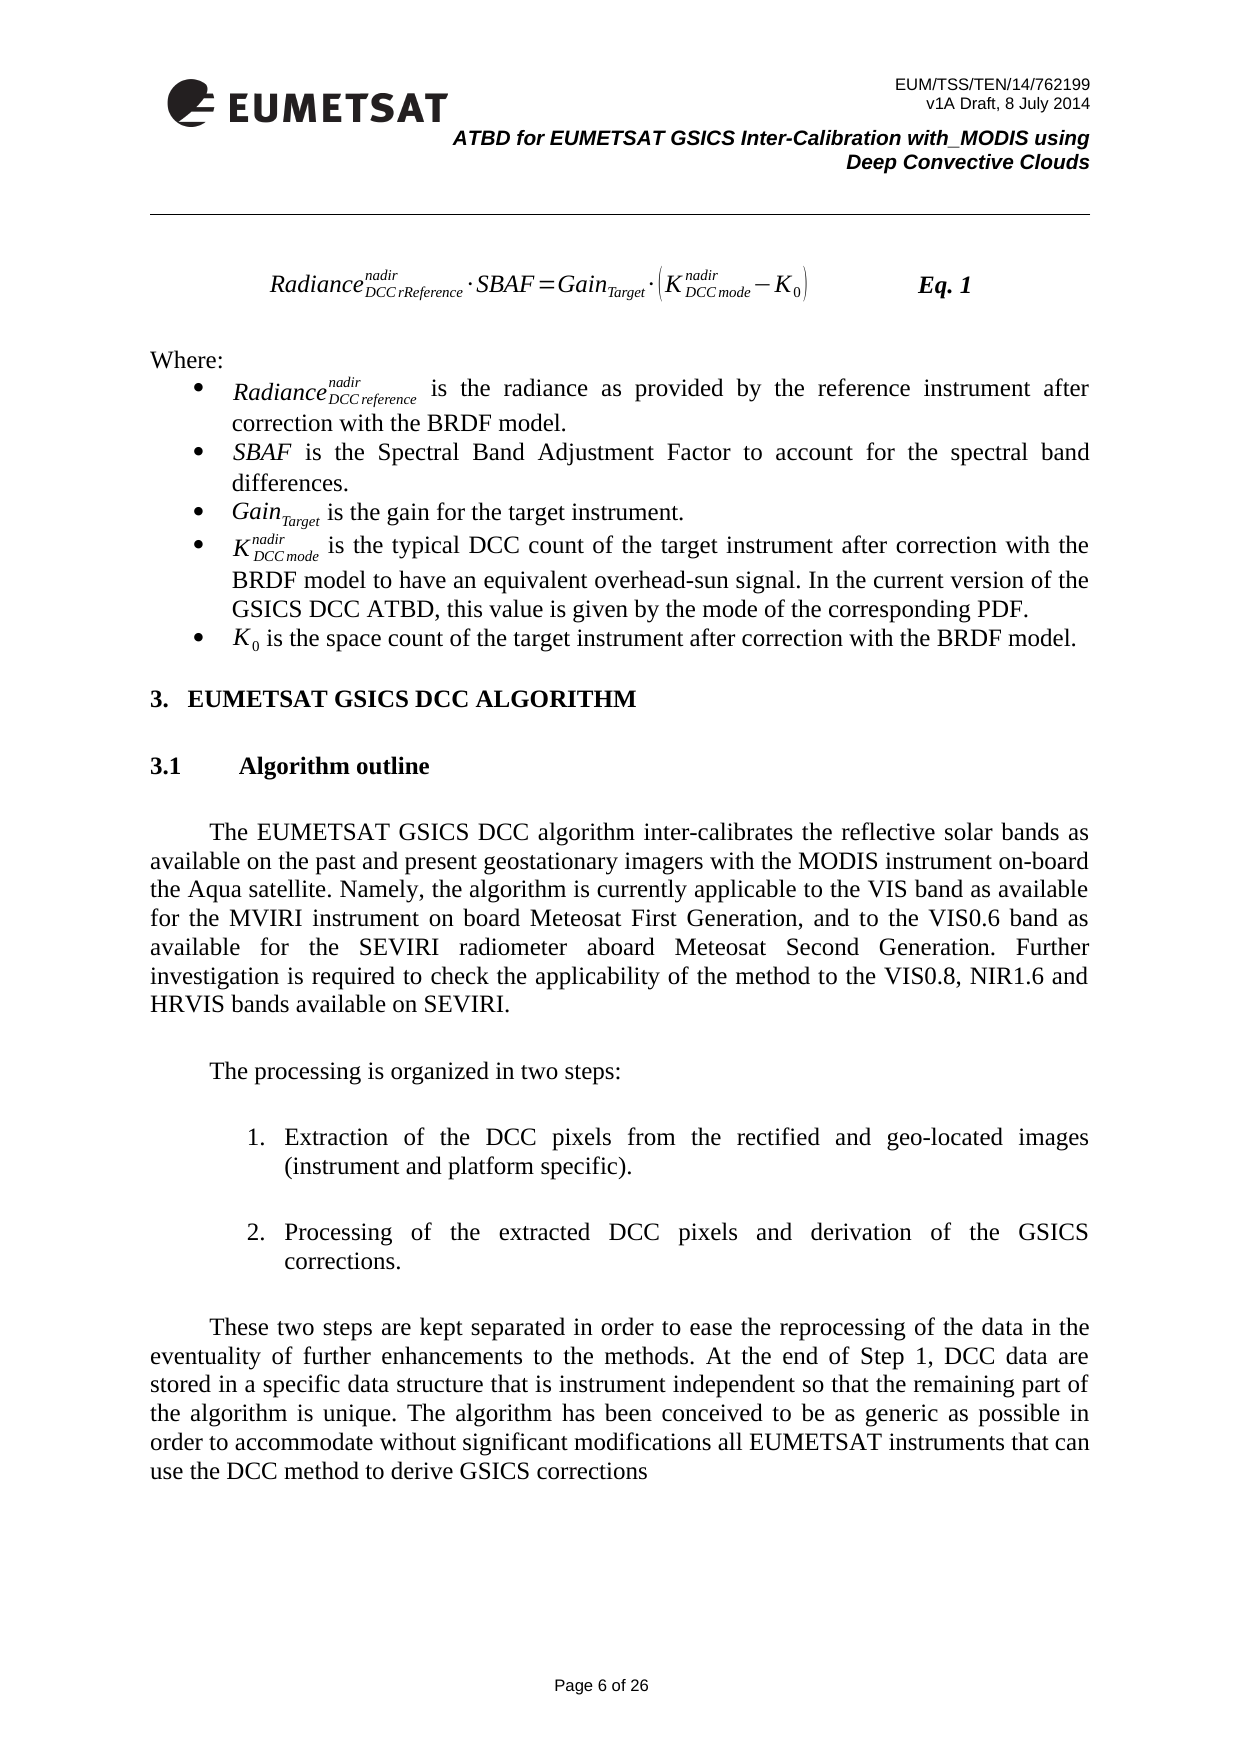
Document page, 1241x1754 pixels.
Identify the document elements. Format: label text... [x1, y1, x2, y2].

text The processing is organized in two steps: [150, 1056, 1090, 1084]
text These two steps are kept separated in order to ease the reprocessing of the data in the eventuality of further enhancements to the methods. At the end of Step 1, DCC data are stored in a specific data structure that is instrument independent so that the remaining part of the algorithm is unique. The algorithm has been conceived to be as generic as possible in order to accommodate without significant modifications all EUMETSAT instruments that can use the DCC method to derive GSICS corrections [150, 1312, 1090, 1484]
text Where: [150, 345, 1090, 373]
text The EUMETSAT GSICS DCC algorithm inter-calibrates the reflective solar bands as available on the past and present geostationary imagers with the MODIS instrument on-board the Aqua satellite. Namely, the algorithm is currently applicable to the VIS band as available for the MVIRI instrument on board Meteosat First Generation, and to the VIS0.6 band as available for the SEVIRI radiometer aboard Meteosat Second Generation. Further investigation is required to check the applicability of the method to the VIS0.8, NIR1.6 and HRVIS bands available on SEVIRI. [150, 817, 1090, 1018]
subtitle Algorithm outline [150, 751, 1090, 779]
list is the Spectral Band Adjustment Factor to account for the spectral band differences. [194, 437, 1090, 497]
picture [152, 64, 463, 142]
list is the typical DCC count of the target instrument after correction with the BRDF model to have an equivalent overhead-sun signal. In the current version of the GSICS DCC ATBD, this value is given by the mode of the corresponding PDF. [194, 530, 1090, 623]
list Extraction of the DCC pixels from the rectified and geo-located images (instrument and platform specific). [247, 1122, 1090, 1179]
list is the gain for the target instrument. [194, 497, 1090, 530]
list is the space count of the target instrument after correction with the BRDF model. [194, 623, 1090, 656]
list Processing of the extracted DCC pixels and derivation of the GSICS corrections. [247, 1217, 1090, 1274]
list is the radiance as provided by the reference instrument after correction with the BRDF model. [194, 373, 1090, 437]
text Eq. 1 [150, 265, 1090, 303]
subtitle EUMETSAT GSICS DCC algorithm [150, 684, 1090, 713]
